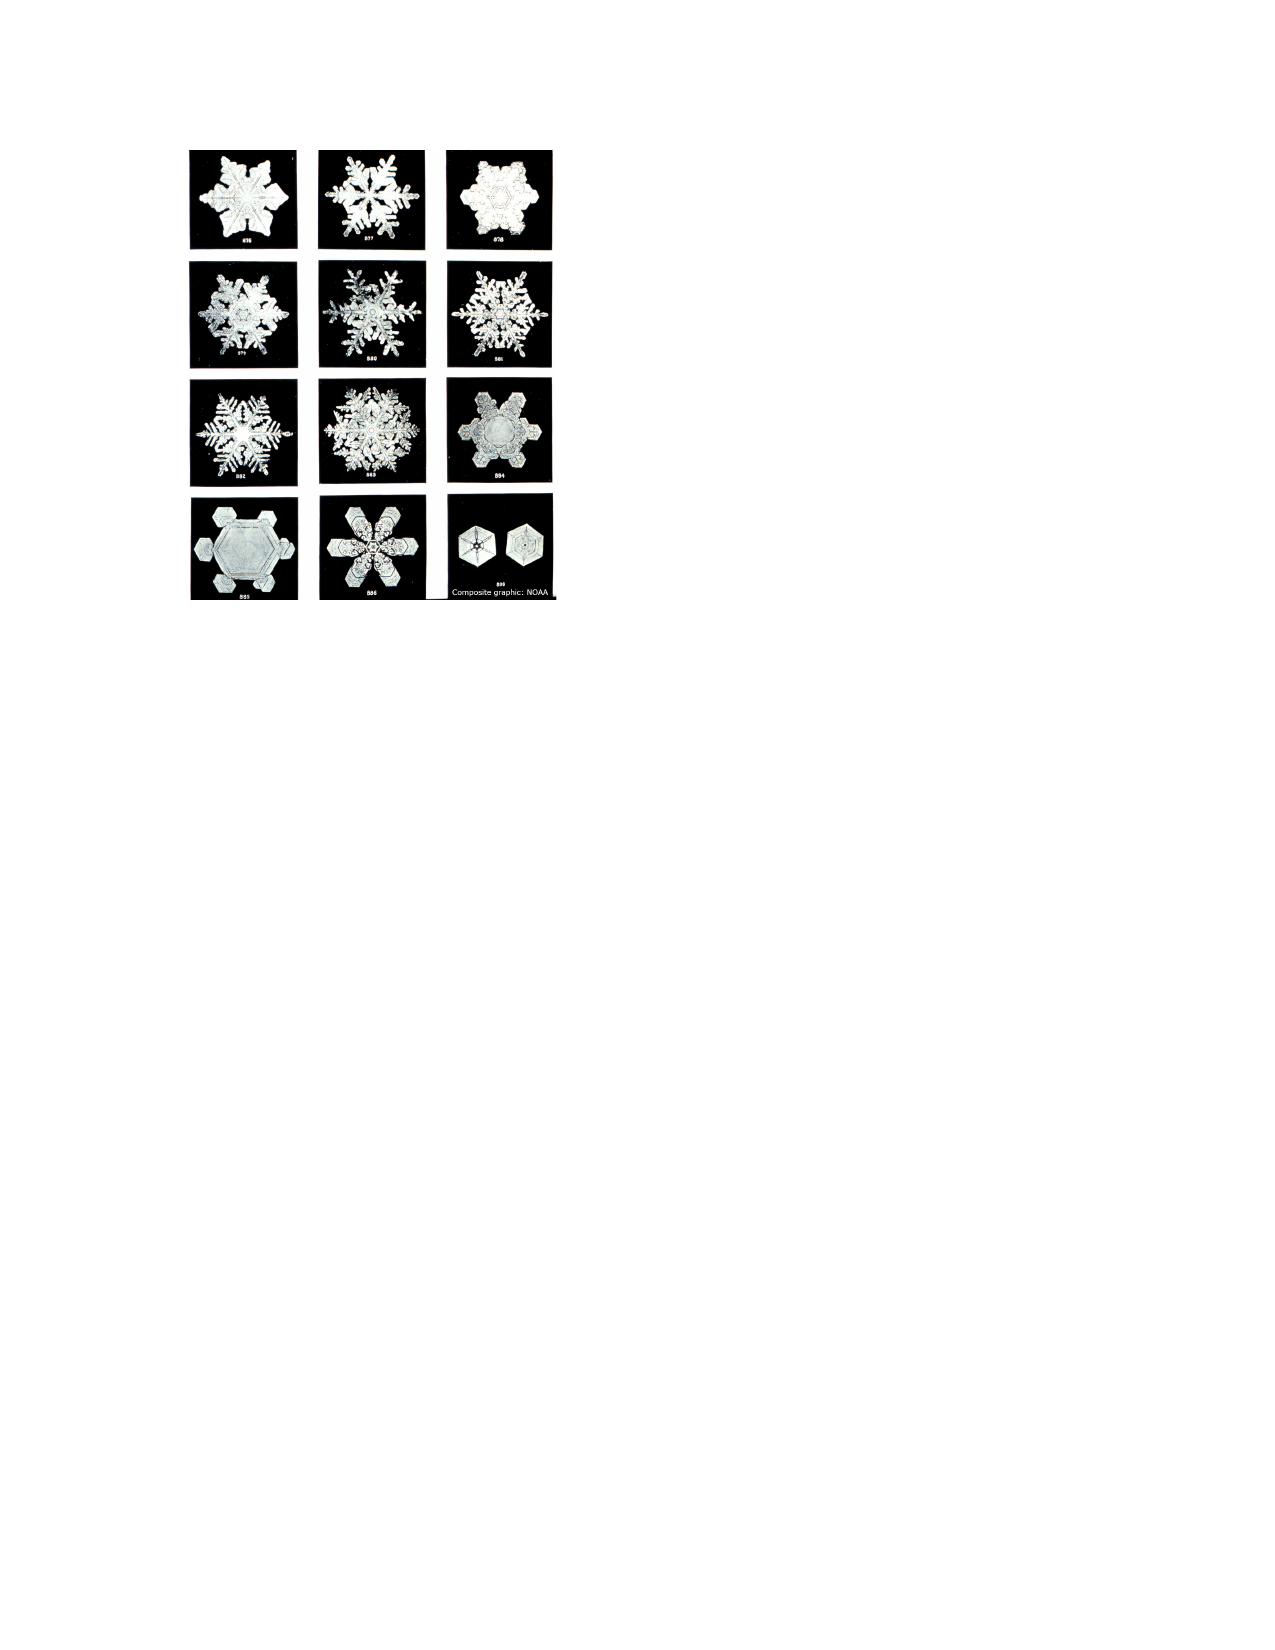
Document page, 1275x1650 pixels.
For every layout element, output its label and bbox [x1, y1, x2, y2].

picture [187, 150, 557, 600]
